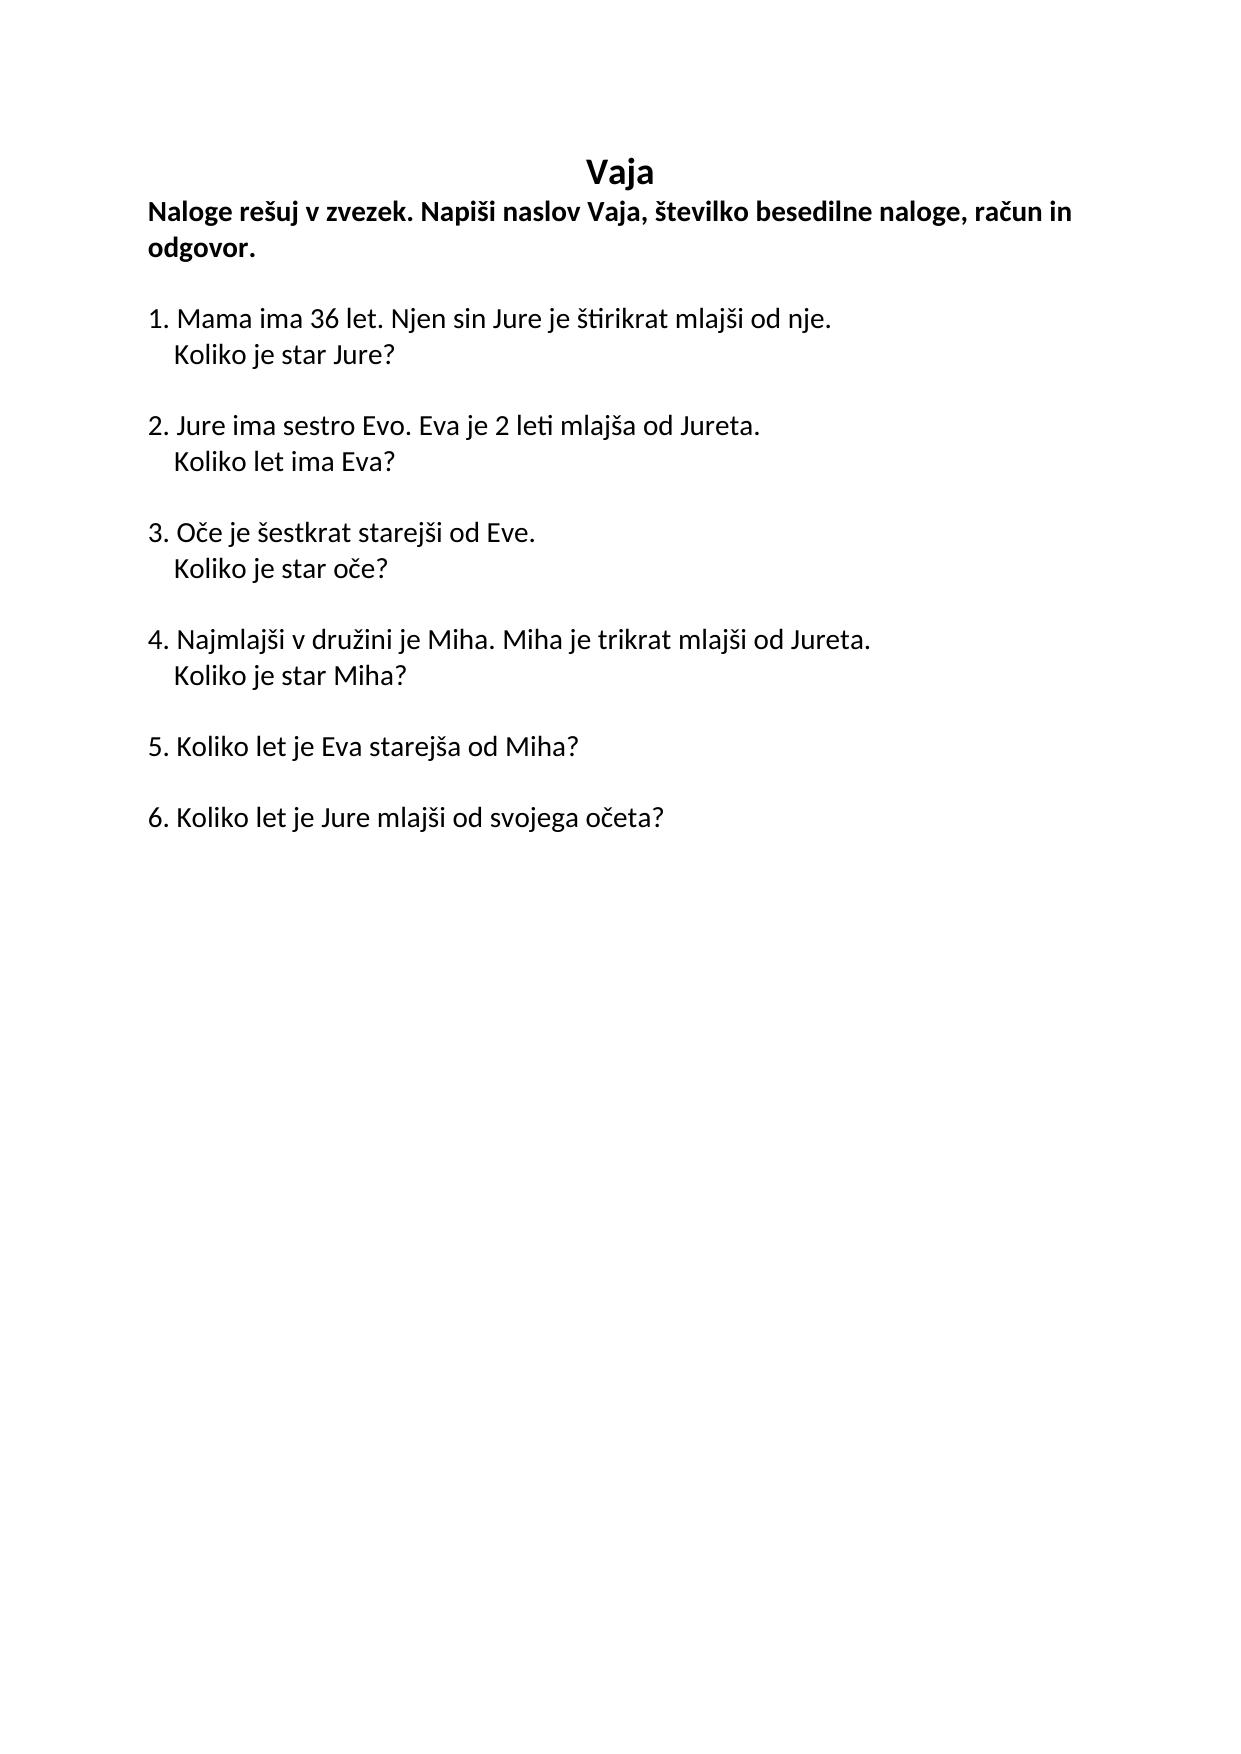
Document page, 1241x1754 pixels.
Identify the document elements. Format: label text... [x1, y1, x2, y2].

text Vaja [148, 148, 1093, 193]
text 6. Koliko let je Jure mlajši od svojega očeta? [148, 799, 1093, 835]
text Koliko let ima Eva? [148, 443, 1093, 478]
text Koliko je star oče? [148, 550, 1093, 585]
text Naloge rešuj v zvezek. Napiši naslov Vaja, številko besedilne naloge, račun in odgovor. [148, 193, 1093, 265]
text 2. Jure ima sestro Evo. Eva je 2 leti mlajša od Jureta. [148, 407, 1093, 443]
text 1. Mama ima 36 let. Njen sin Jure je štirikrat mlajši od nje. [148, 300, 1093, 336]
text 4. Najmlajši v družini je Miha. Miha je trikrat mlajši od Jureta. [148, 621, 1093, 657]
text 3. Oče je šestkrat starejši od Eve. [148, 514, 1093, 550]
text Koliko je star Miha? [148, 657, 1093, 692]
text 5. Koliko let je Eva starejša od Miha? [148, 728, 1093, 763]
text Koliko je star Jure? [148, 336, 1093, 372]
